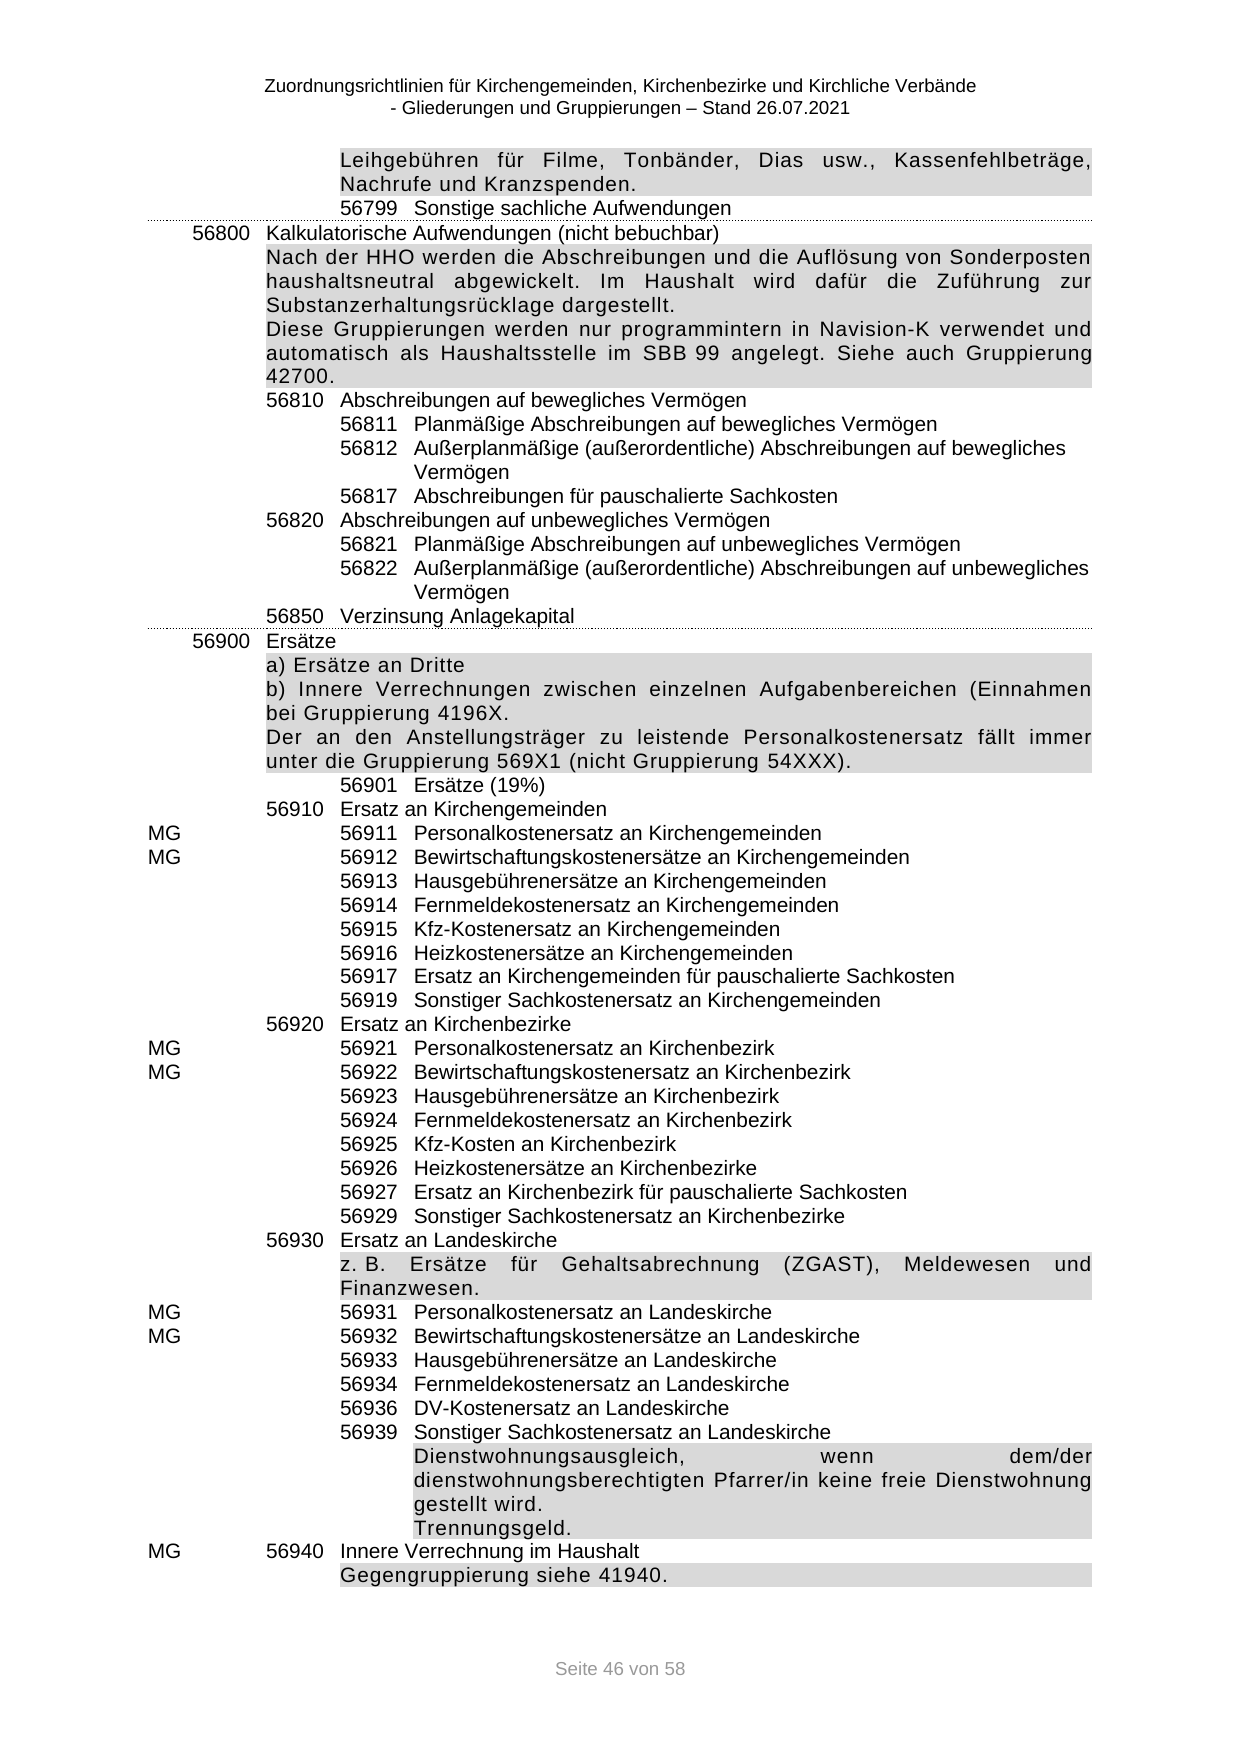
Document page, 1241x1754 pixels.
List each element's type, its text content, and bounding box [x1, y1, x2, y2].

text MG 56932 Bewirtschaftungskostenersätze an Landeskirche [148, 1324, 1092, 1348]
text 56930 Ersatz an Landeskirche [148, 1228, 1092, 1252]
text 56929 Sonstiger Sachkostenersatz an Kirchenbezirke [148, 1204, 1092, 1228]
text 56927 Ersatz an Kirchenbezirk für pauschalierte Sachkosten [148, 1180, 1092, 1204]
text 56811 Planmäßige Abschreibungen auf bewegliches Vermögen [148, 412, 1092, 436]
text Diese Gruppierungen werden nur programmintern in Navision-K verwendet und automatisch als Haushaltsstelle im SBB 99 angelegt. Siehe auch Gruppierung 42700. [266, 316, 1092, 388]
text 56910 Ersatz an Kirchengemeinden [148, 797, 1092, 821]
text 56913 Hausgebührenersätze an Kirchengemeinden [148, 868, 1092, 892]
text 56917 Ersatz an Kirchengemeinden für pauschalierte Sachkosten [148, 964, 1092, 988]
text 56939 Sonstiger Sachkostenersatz an Landeskirche [148, 1419, 1092, 1443]
text 56920 Ersatz an Kirchenbezirke [148, 1012, 1092, 1036]
text 56926 Heizkostenersätze an Kirchenbezirke [148, 1156, 1092, 1180]
text 56924 Fernmeldekostenersatz an Kirchenbezirk [148, 1108, 1092, 1132]
text Gegengruppierung siehe 41940. [340, 1563, 1092, 1587]
text 56915 Kfz-Kostenersatz an Kirchengemeinden [148, 916, 1092, 940]
text 56933 Hausgebührenersätze an Landeskirche [148, 1348, 1092, 1372]
text MG 56931 Personalkostenersatz an Landeskirche [148, 1300, 1092, 1324]
text MG 56912 Bewirtschaftungskostenersätze an Kirchengemeinden [148, 844, 1092, 868]
text Nach der HHO werden die Abschreibungen und die Auflösung von Sonderposten haushaltsneutral abgewickelt. Im Haushalt wird dafür die Zuführung zur Substanzerhaltungsrücklage dargestellt. [266, 244, 1092, 316]
text 56822 Außerplanmäßige (außerordentliche) Abschreibungen auf unbewegliches Vermögen [148, 556, 1092, 604]
text MG 56922 Bewirtschaftungskostenersatz an Kirchenbezirk [148, 1060, 1092, 1084]
text 56934 Fernmeldekostenersatz an Landeskirche [148, 1372, 1092, 1396]
text Dienstwohnungsausgleich, wenn dem/der dienstwohnungsberechtigten Pfarrer/in keine freie Dienstwohnung gestellt wird. [413, 1443, 1092, 1515]
text 56821 Planmäßige Abschreibungen auf unbewegliches Vermögen [148, 532, 1092, 556]
text 56820 Abschreibungen auf unbewegliches Vermögen [148, 508, 1092, 532]
text b) Innere Verrechnungen zwischen einzelnen Aufgabenbereichen (Einnahmen bei Gruppierung 4196X. [266, 677, 1092, 725]
text 56916 Heizkostenersätze an Kirchengemeinden [148, 940, 1092, 964]
text Trennungsgeld. [413, 1515, 1092, 1539]
text Leihgebühren für Filme, Tonbänder, Dias usw., Kassenfehlbeträge, Nachrufe und Kranzspenden. [340, 148, 1092, 196]
text Der an den Anstellungsträger zu leistende Personalkostenersatz fällt immer unter die Gruppierung 569X1 (nicht Gruppierung 54XXX). [266, 725, 1092, 773]
text 56901 Ersätze (19%) [148, 773, 1092, 797]
text 56800 Kalkulatorische Aufwendungen (nicht bebuchbar) [148, 219, 1092, 244]
text a) Ersätze an Dritte [266, 653, 1092, 677]
text 56810 Abschreibungen auf bewegliches Vermögen [148, 388, 1092, 412]
text 56817 Abschreibungen für pauschalierte Sachkosten [148, 484, 1092, 508]
text 56914 Fernmeldekostenersatz an Kirchengemeinden [148, 892, 1092, 916]
text 56925 Kfz-Kosten an Kirchenbezirk [148, 1132, 1092, 1156]
text 56923 Hausgebührenersätze an Kirchenbezirk [148, 1084, 1092, 1108]
text 56936 DV-Kostenersatz an Landeskirche [148, 1396, 1092, 1419]
text MG 56940 Innere Verrechnung im Haushalt [148, 1539, 1092, 1563]
text 56850 Verzinsung Anlagekapital [148, 604, 1092, 628]
text MG 56921 Personalkostenersatz an Kirchenbezirk [148, 1036, 1092, 1060]
text 56919 Sonstiger Sachkostenersatz an Kirchengemeinden [148, 988, 1092, 1012]
text 56812 Außerplanmäßige (außerordentliche) Abschreibungen auf bewegliches Vermögen [148, 436, 1092, 484]
text 56900 Ersätze [148, 628, 1092, 653]
text z. B. Ersätze für Gehaltsabrechnung (ZGAST), Meldewesen und Finanzwesen. [340, 1252, 1092, 1300]
text 56799 Sonstige sachliche Aufwendungen [148, 196, 1092, 219]
text MG 56911 Personalkostenersatz an Kirchengemeinden [148, 821, 1092, 844]
